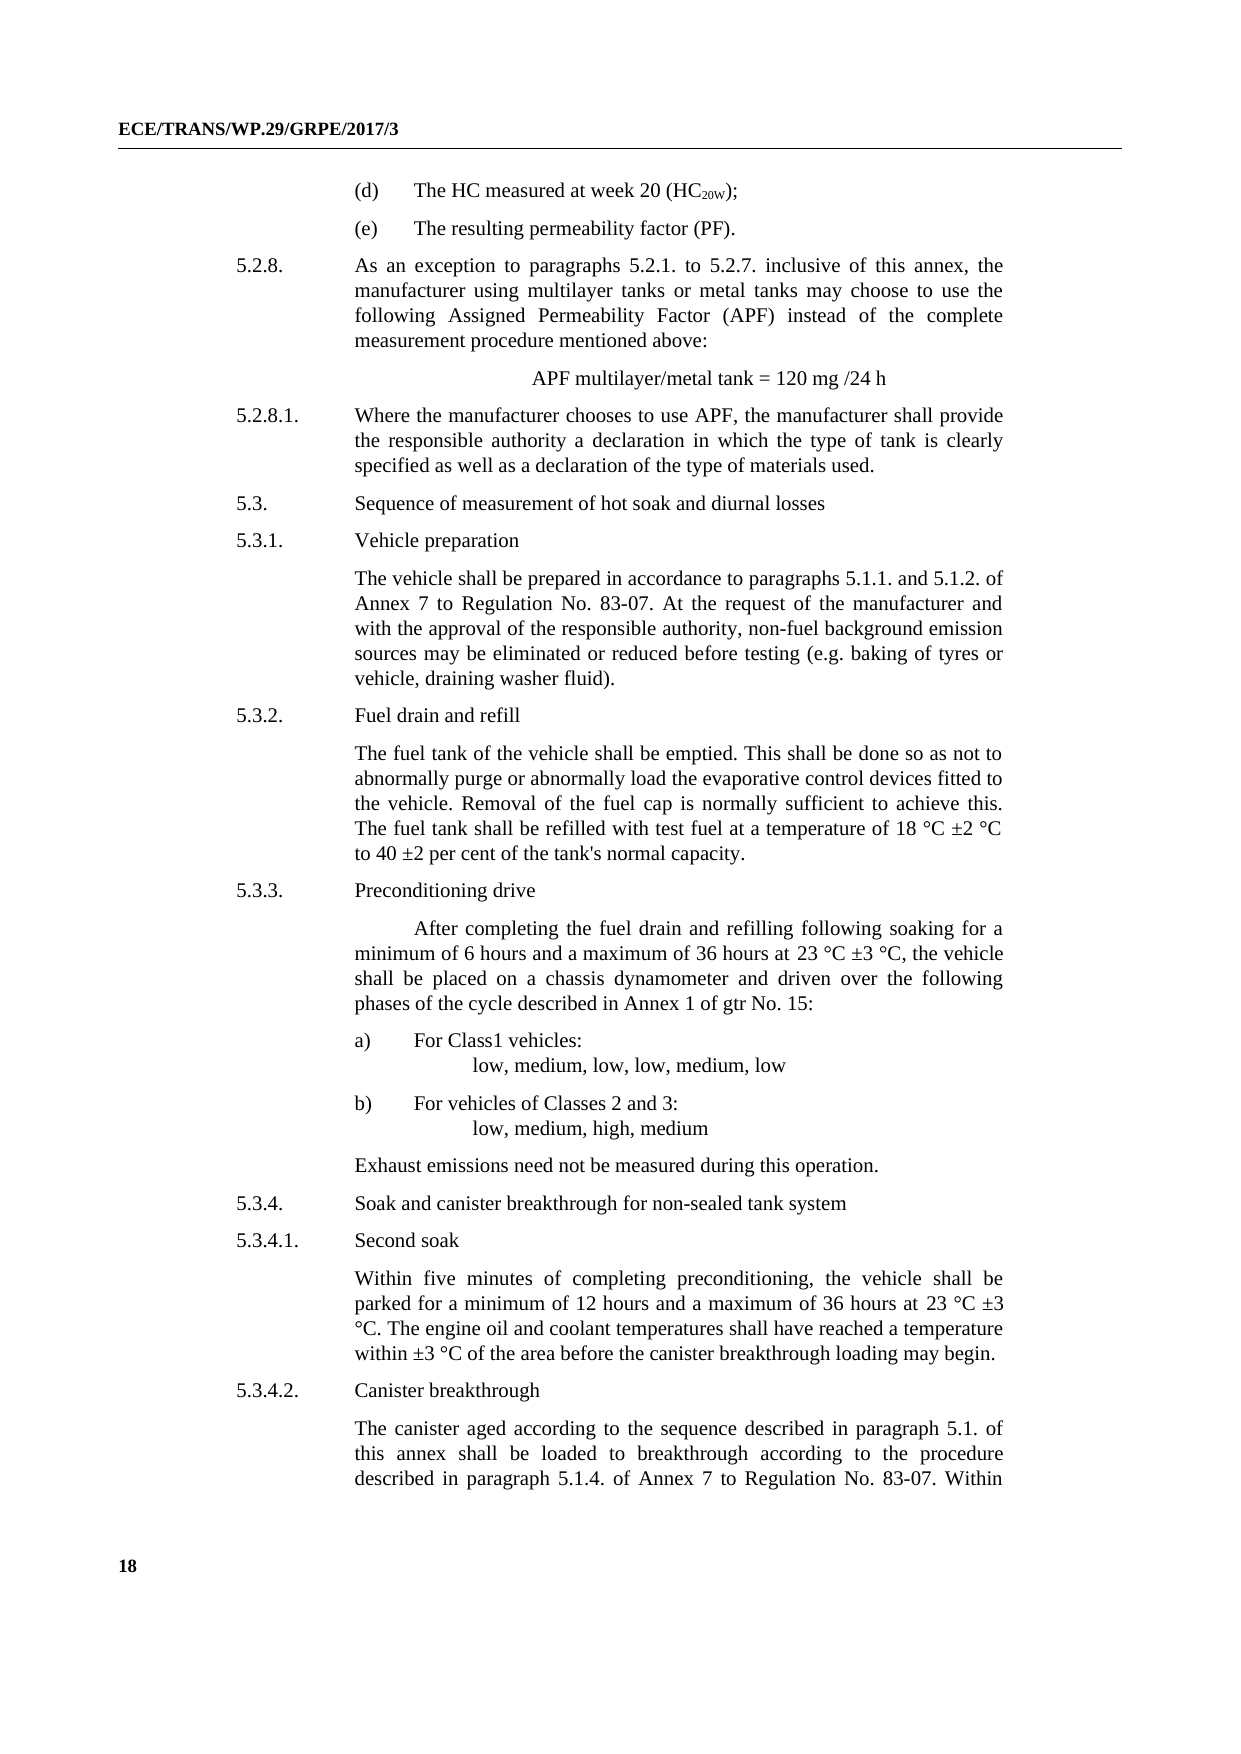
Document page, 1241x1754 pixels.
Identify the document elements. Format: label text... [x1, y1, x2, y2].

text b) For vehicles of Classes 2 and 3: low, medium, high, medium [354, 1090, 1004, 1140]
text The fuel tank of the vehicle shall be emptied. This shall be done so as not to abnormally purge or abnormally load the evaporative control devices fitted to the vehicle. Removal of the fuel cap is normally sufficient to achieve this. The fuel tank shall be refilled with test fuel at a temperature of 18 °C ±2 °C to 40 ±2 per cent of the tank's normal capacity. [236, 740, 1004, 865]
text 5.3.1. Vehicle preparation [236, 527, 1004, 552]
text After completing the fuel drain and refilling following soaking for a minimum of 6 hours and a maximum of 36 hours at 23 °C ±3 °C, the vehicle shall be placed on a chassis dynamometer and driven over the following phases of the cycle described in Annex 1 of gtr No. 15: [236, 915, 1004, 1015]
text 5.3. Sequence of measurement of hot soak and diurnal losses [236, 490, 1004, 515]
text 5.3.4.2. Canister breakthrough [236, 1377, 1004, 1402]
text 5.2.8. As an exception to paragraphs 5.2.1. to 5.2.7. inclusive of this annex, the manufacturer using multilayer tanks or metal tanks may choose to use the following Assigned Permeability Factor (APF) instead of the complete measurement procedure mentioned above: [236, 252, 1004, 352]
text Within five minutes of completing preconditioning, the vehicle shall be parked for a minimum of 12 hours and a maximum of 36 hours at 23 °C ±3 °C. The engine oil and coolant temperatures shall have reached a temperature within ±3 °C of the area before the canister breakthrough loading may begin. [236, 1265, 1004, 1365]
text 5.3.4. Soak and canister breakthrough for non-sealed tank system [236, 1190, 1004, 1215]
text (e) The resulting permeability factor (PF). [354, 215, 1004, 240]
text APF multilayer/metal tank = 120 mg /24 h [354, 365, 1004, 390]
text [236, 1415, 1004, 1490]
text (d) The HC measured at week 20 (HC20W); [354, 177, 1004, 202]
text 5.2.8.1. Where the manufacturer chooses to use APF, the manufacturer shall provide the responsible authority a declaration in which the type of tank is clearly specified as well as a declaration of the type of materials used. [236, 402, 1004, 477]
text 5.3.3. Preconditioning drive [236, 877, 1004, 902]
text The vehicle shall be prepared in accordance to paragraphs 5.1.1. and 5.1.2. of Annex 7 to Regulation No. 83-07. At the request of the manufacturer and with the approval of the responsible authority, non-fuel background emission sources may be eliminated or reduced before testing (e.g. baking of tyres or vehicle, draining washer fluid). [354, 565, 1004, 690]
text a) For Class1 vehicles: low, medium, low, low, medium, low [354, 1027, 1004, 1077]
text 5.3.2. Fuel drain and refill [236, 702, 1004, 727]
text Exhaust emissions need not be measured during this operation. [354, 1152, 1004, 1177]
text 5.3.4.1. Second soak [236, 1227, 1004, 1252]
